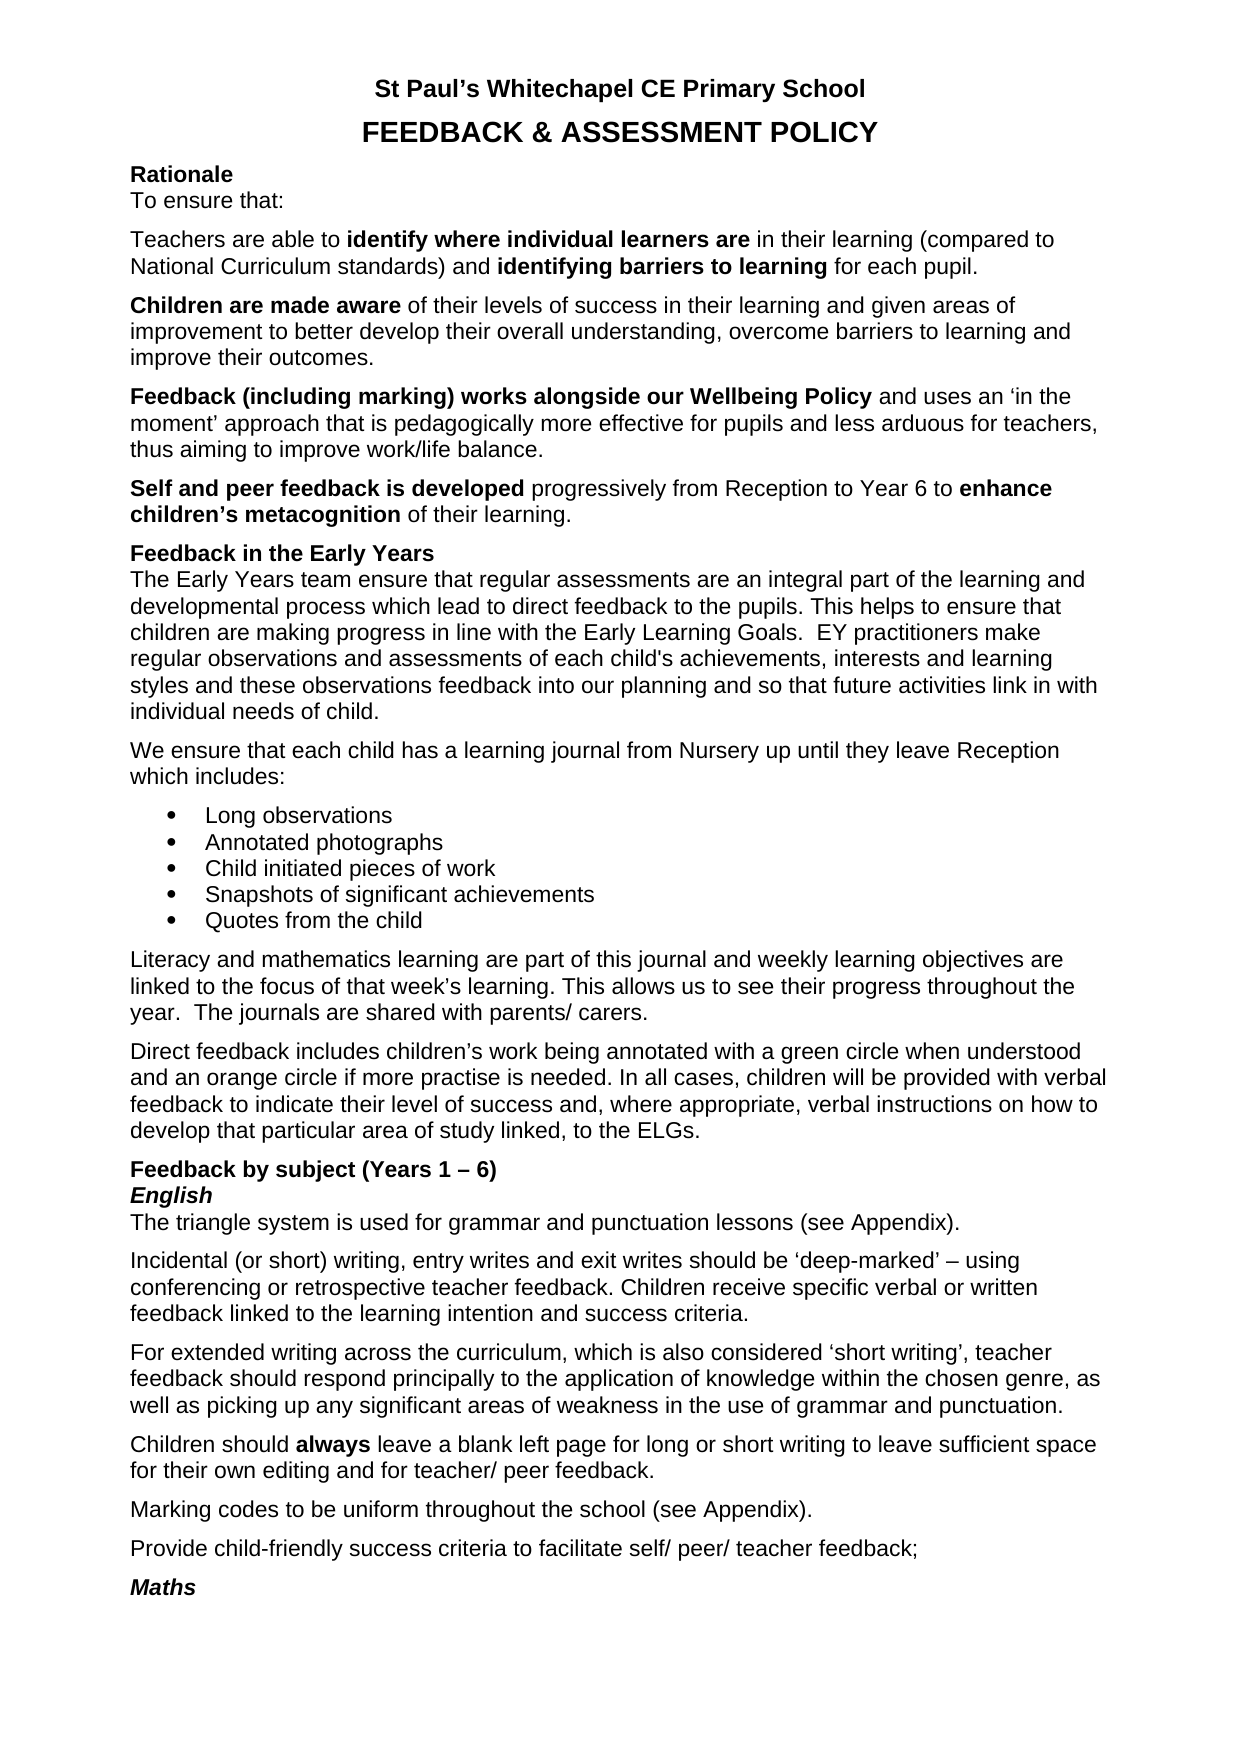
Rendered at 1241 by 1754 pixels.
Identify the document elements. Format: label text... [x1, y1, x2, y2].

text Self and peer feedback is developed progressively from Reception to Year 6 to enhance children’s metacognition of their learning. [130, 475, 1110, 527]
list Child initiated pieces of work [167, 855, 1110, 881]
text For extended writing across the curriculum, which is also considered ‘short writing’, teacher feedback should respond principally to the application of knowledge within the chosen genre, as well as picking up any significant areas of weakness in the use of grammar and punctuation. [130, 1339, 1110, 1418]
text Feedback (including marking) works alongside our Wellbeing Policy and uses an ‘in the moment’ approach that is pedagogically more effective for pupils and less arduous for teachers, thus aiming to improve work/life balance. [130, 383, 1110, 462]
text To ensure that: [130, 187, 1110, 214]
text Literacy and mathematics learning are part of this journal and weekly learning objectives are linked to the focus of that week’s learning. This allows us to see their progress throughout the year. The journals are shared with parents/ carers. [130, 946, 1110, 1025]
text Children are made aware of their levels of success in their learning and given areas of improvement to better develop their overall understanding, overcome barriers to learning and improve their outcomes. [130, 292, 1110, 371]
text The triangle system is used for grammar and punctuation lessons (see Appendix). [130, 1208, 1110, 1235]
list Long observations [167, 802, 1110, 828]
text The Early Years team ensure that regular assessments are an integral part of the learning and developmental process which lead to direct feedback to the pupils. This helps to ensure that children are making progress in line with the Early Learning Goals. EY practitioners make regular observations and assessments of each child's achievements, interests and learning styles and these observations feedback into our planning and so that future activities link in with individual needs of child. [130, 566, 1110, 724]
text Children should always leave a blank left page for long or short writing to leave sufficient space for their own editing and for teacher/ peer feedback. [130, 1431, 1110, 1483]
text Provide child-friendly success criteria to facilitate self/ peer/ teacher feedback; [130, 1534, 1110, 1561]
text Direct feedback includes children’s work being annotated with a green circle when understood and an orange circle if more practise is needed. In all cases, children will be provided with verbal feedback to indicate their level of success and, where appropriate, verbal instructions on how to develop that particular area of study linked, to the ELGs. [130, 1038, 1110, 1143]
text Marking codes to be uniform throughout the school (see Appendix). [130, 1496, 1110, 1522]
text English [130, 1182, 1110, 1208]
list Snapshots of significant achievements [167, 881, 1110, 907]
text Feedback in the Early Years [130, 540, 1110, 566]
list Quotes from the child [167, 907, 1110, 934]
list Annotated photographs [167, 828, 1110, 855]
text Teachers are able to identify where individual learners are in their learning (compared to National Curriculum standards) and identifying barriers to learning for each pupil. [130, 226, 1110, 279]
text We ensure that each child has a learning journal from Nursery up until they leave Reception which includes: [130, 737, 1110, 789]
text Incidental (or short) writing, entry writes and exit writes should be ‘deep-marked’ – using conferencing or retrospective teacher feedback. Children receive specific verbal or written feedback linked to the learning intention and success criteria. [130, 1247, 1110, 1326]
text Maths [130, 1573, 1110, 1600]
text Rationale [130, 161, 1110, 187]
text Feedback by subject (Years 1 – 6) [130, 1156, 1110, 1182]
